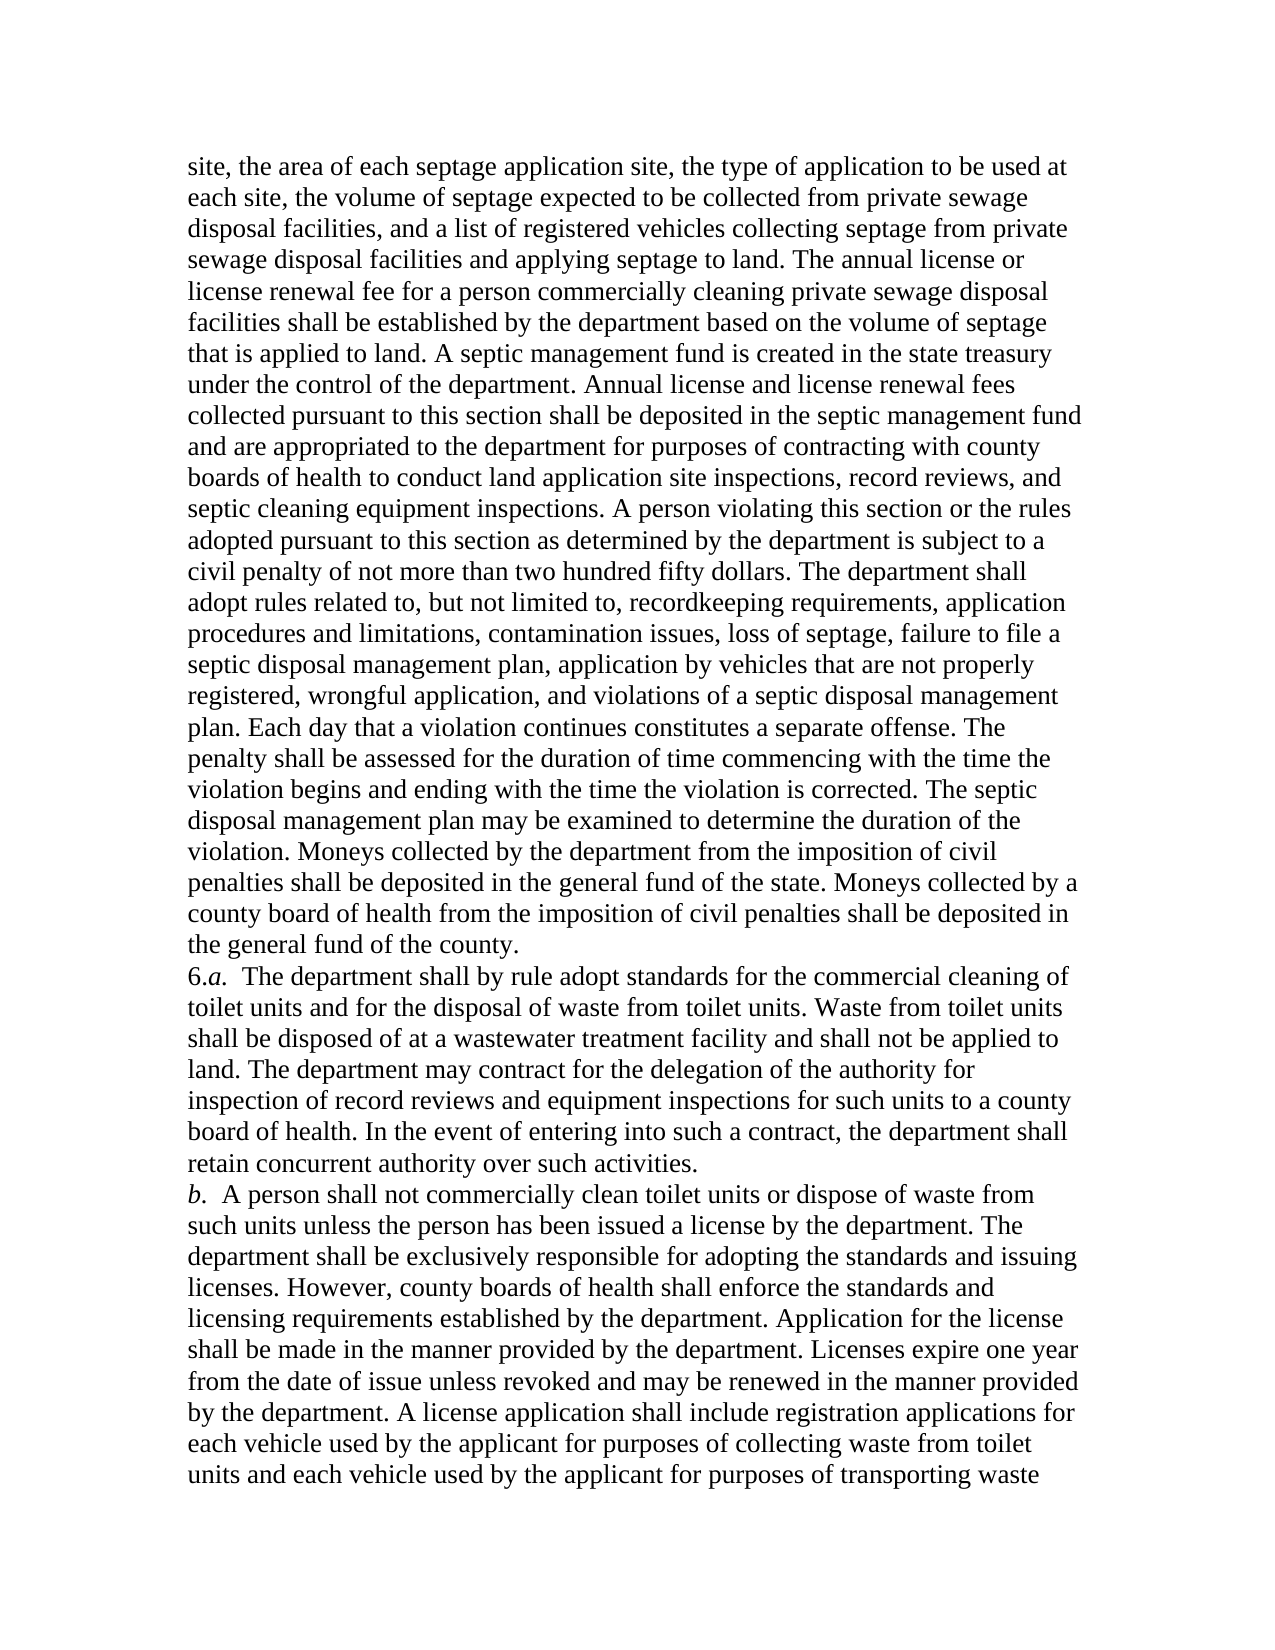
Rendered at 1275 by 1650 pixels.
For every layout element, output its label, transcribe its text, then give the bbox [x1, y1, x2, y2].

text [187, 150, 1087, 960]
text 6.a. The department shall by rule adopt standards for the commercial cleaning of toilet units and for the disposal of waste from toilet units. Waste from toilet units shall be disposed of at a wastewater treatment facility and shall not be applied to land. The department may contract for the delegation of the authority for inspection of record reviews and equipment inspections for such units to a county board of health. In the event of entering into such a contract, the department shall retain concurrent authority over such activities. [187, 960, 1087, 1178]
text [187, 1178, 1087, 1489]
